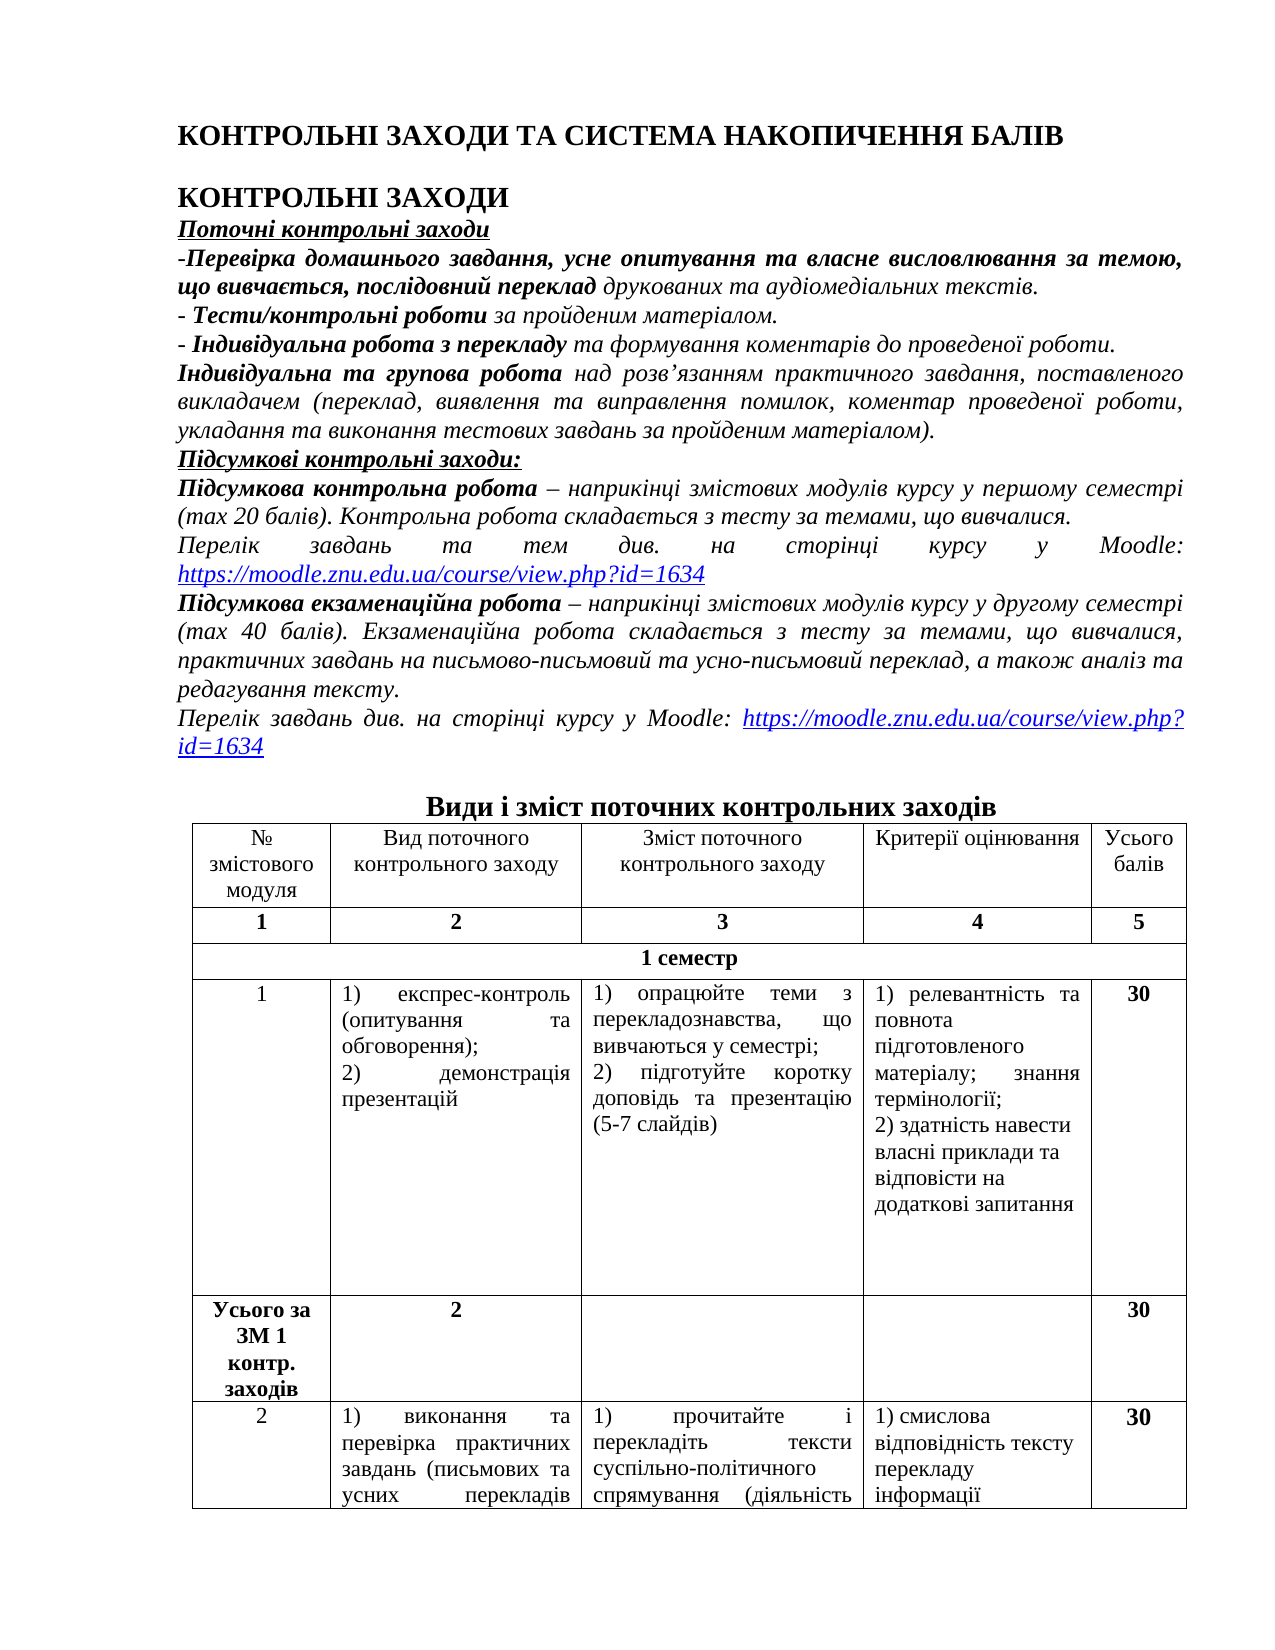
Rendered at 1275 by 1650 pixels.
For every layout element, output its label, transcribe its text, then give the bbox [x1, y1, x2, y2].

table_cell 4 [864, 908, 1091, 943]
table_cell 2 [331, 1296, 581, 1401]
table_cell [864, 1402, 1091, 1508]
table_cell [864, 1296, 1091, 1401]
table_cell 1) експрес-контроль (опитування та обговорення); 2) демонстрація презентацій [331, 980, 581, 1295]
table_cell 1 семестр [193, 944, 1186, 978]
table_cell [582, 1296, 863, 1401]
text Підсумкові контрольні заходи: [177, 444, 1186, 473]
table_header Критерії оцінювання [864, 824, 1091, 907]
table_cell 2 [193, 1402, 330, 1508]
text Перелік завдань та тем див. на сторінці курсу у Moodle: https://moodle.znu.edu.ua/course/view.php?id=1634 [177, 530, 1186, 588]
text Поточні контрольні заходи [177, 214, 1186, 243]
table_cell 30 [1092, 980, 1186, 1295]
text -Перевірка домашнього завдання, усне опитування та власне висловлювання за темою, що вивчається, послідовний переклад друкованих та аудіомедіальних текстів. [177, 243, 1186, 300]
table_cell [582, 1402, 863, 1508]
text Підсумкова контрольна робота – наприкінці змістових модулів курсу у першому семестрі (max 20 балів). Контрольна робота складається з тесту за темами, що вивчалися. [177, 473, 1186, 530]
text Види і зміст поточних контрольних заходів [236, 789, 1186, 822]
table_cell 2 [331, 908, 581, 943]
table_cell 1 [193, 908, 330, 943]
table_cell 30 [1092, 1296, 1186, 1401]
table_header № змістового модуля [193, 824, 330, 907]
table_cell 1) релевантність та повнота підготовленого матеріалу; знання термінології; 2) здатність навести власні приклади та відповісти на додаткові запитання [864, 980, 1091, 1295]
text Індивідуальна та групова робота над розв’язанням практичного завдання, поставленого викладачем (переклад, виявлення та виправлення помилок, коментар проведеної роботи, укладання та виконання тестових завдань за пройденим матеріалом). [177, 358, 1186, 444]
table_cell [331, 1402, 581, 1508]
table_cell 3 [582, 908, 863, 943]
table_header Зміст поточного контрольного заходу [582, 824, 863, 907]
text Перелік завдань див. на сторінці курсу у Moodle: https://moodle.znu.edu.ua/course/view.php?id=1634 [177, 703, 1186, 760]
text КОНТРОЛЬНІ ЗАХОДИ ТА СИСТЕМА НАКОПИЧЕННЯ БАЛІВ [177, 118, 1186, 152]
table_cell 30 [1092, 1402, 1186, 1508]
table_cell 5 [1092, 908, 1186, 943]
text КОНТРОЛЬНІ ЗАХОДИ [177, 180, 1186, 214]
text Підсумкова екзаменаційна робота – наприкінці змістових модулів курсу у другому семестрі (max 40 балів). Екзаменаційна робота складається з тесту за темами, що вивчалися, практичних завдань на письмово-письмовий та усно-письмовий переклад, а також аналіз та редагування тексту. [177, 588, 1186, 703]
table_header Вид поточного контрольного заходу [331, 824, 581, 907]
text - Тести/контрольні роботи за пройденим матеріалом. [177, 300, 1186, 329]
table_header Усього балів [1092, 824, 1186, 907]
table_cell 1) опрацюйте теми з перекладознавства, що вивчаються у семестрі; 2) підготуйте коротку доповідь та презентацію (5-7 слайдів) [582, 980, 863, 1295]
table_cell 1 [193, 980, 330, 1295]
text - Індивідуальна робота з перекладу та формування коментарів до проведеної роботи. [177, 329, 1186, 358]
table_cell Усього за ЗМ 1 контр. заходів [193, 1296, 330, 1401]
